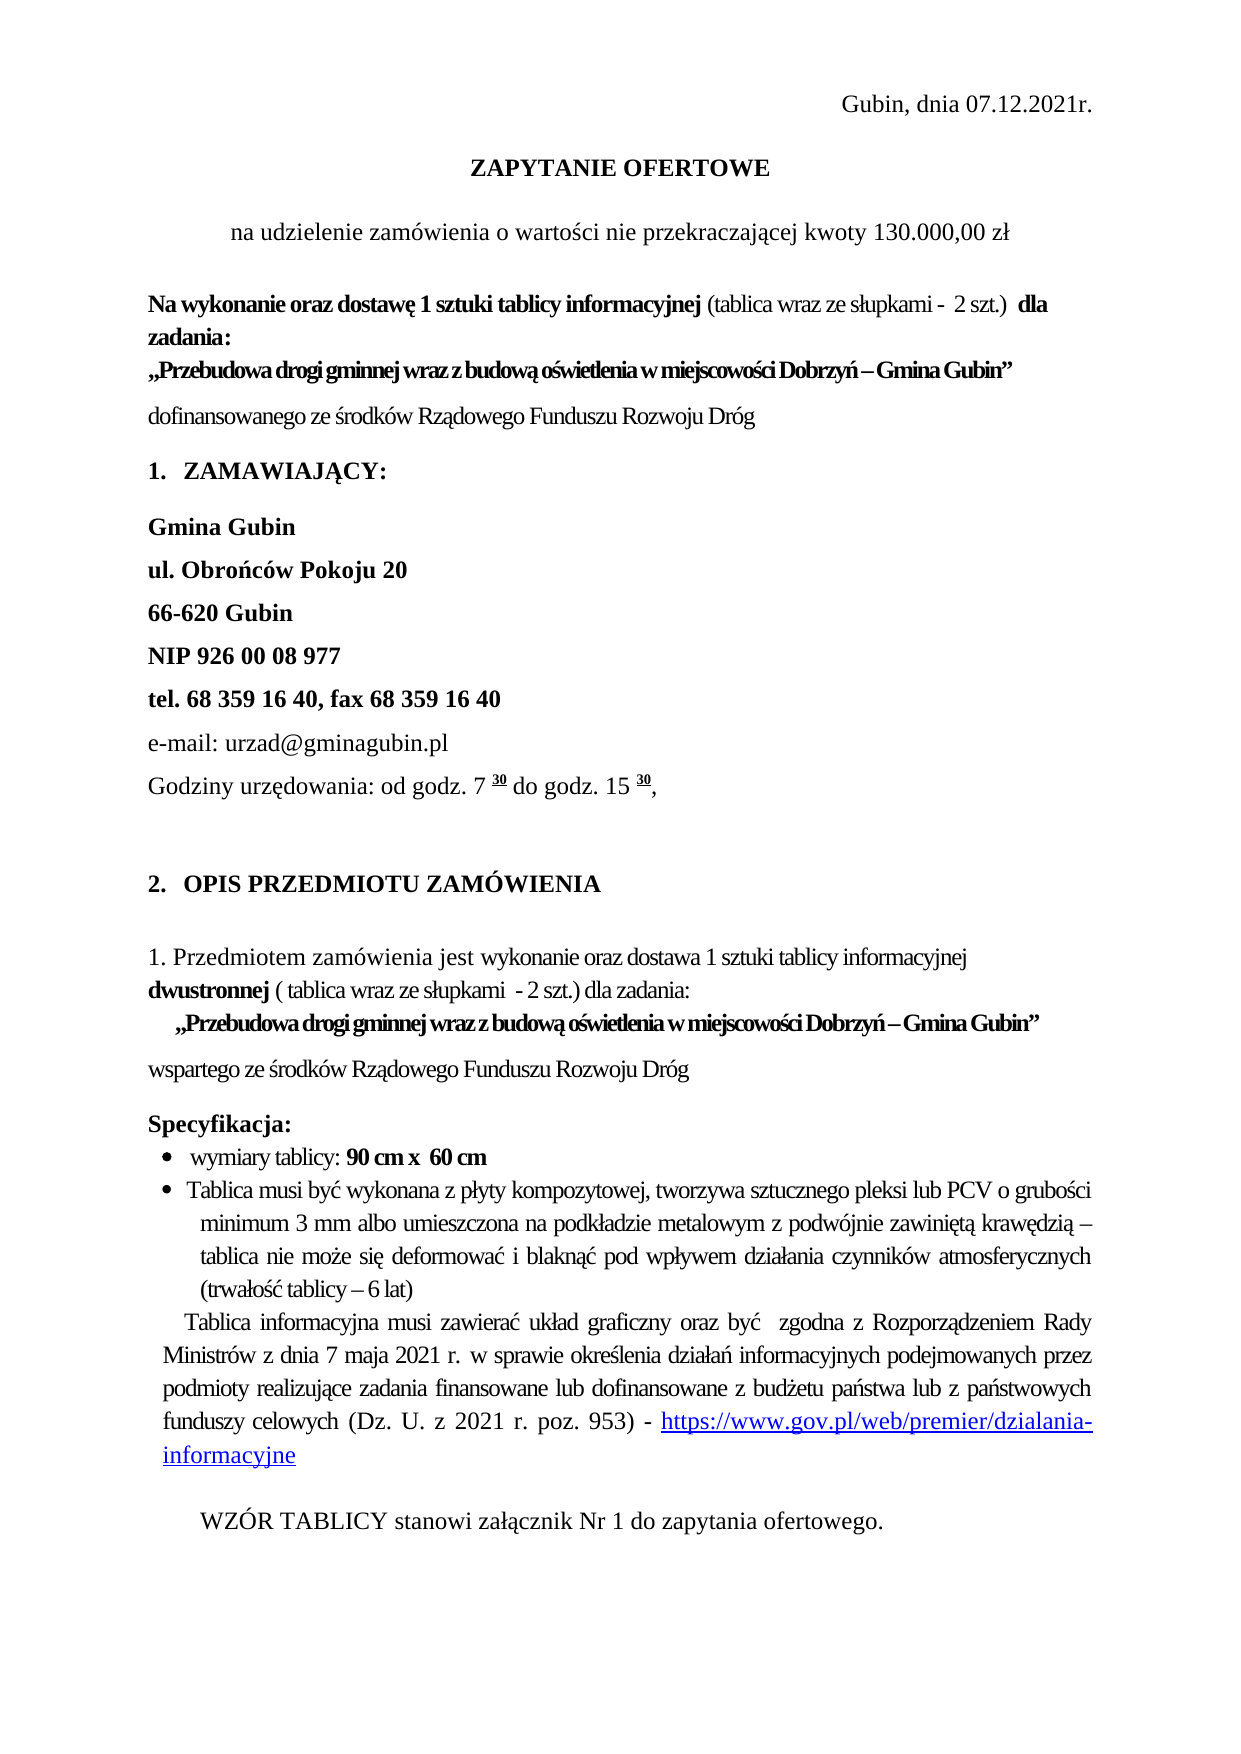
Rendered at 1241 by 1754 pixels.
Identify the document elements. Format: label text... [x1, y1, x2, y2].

text Godziny urzędowania: od godz. 7 30 do godz. 15 30, [148, 771, 1093, 799]
text dofinansowanego ze środków Rządowego Funduszu Rozwoju Dróg [148, 401, 1093, 429]
text „Przebudowa drogi gminnej wraz z budową oświetlenia w miejscowości Dobrzyń – Gmina Gubin” [148, 1008, 1093, 1037]
text 1. Przedmiotem zamówienia jest wykonanie oraz dostawa 1 sztuki tablicy informacyjnej dwustronnej ( tablica wraz ze słupkami - 2 szt.) dla zadania: [148, 942, 1093, 1004]
text e-mail: urzad@gminagubin.pl [148, 728, 1093, 756]
text wspartego ze środków Rządowego Funduszu Rozwoju Dróg [148, 1054, 1093, 1082]
text Na wykonanie oraz dostawę 1 sztuki tablicy informacyjnej (tablica wraz ze słupkami - 2 szt.) dla zadania: [148, 289, 1093, 351]
text Gubin, dnia 07.12.2021r. [148, 89, 1093, 117]
text ul. Obrońców Pokoju 20 [148, 555, 1093, 584]
list ZAMAWIAJĄCY: [148, 456, 1093, 485]
text Specyfikacja: [148, 1109, 1093, 1138]
list OPIS PRZEDMIOTU ZAMÓWIENIA [148, 869, 1093, 898]
text ZAPYTANIE OFERTOWE [148, 153, 1093, 181]
text NIP 926 00 08 977 [148, 641, 1093, 670]
text tel. 68 359 16 40, fax 68 359 16 40 [148, 684, 1093, 713]
list Tablica musi być wykonana z płyty kompozytowej, tworzywa sztucznego pleksi lub PCV o grubości minimum 3 mm albo umieszczona na podkładzie metalowym z podwójnie zawiniętą krawędzią – tablica nie może się deformować i blaknąć pod wpływem działania czynników atmosferycznych (trwałość tablicy – 6 lat) [162, 1175, 1093, 1303]
text Gmina Gubin [148, 512, 1093, 541]
text „Przebudowa drogi gminnej wraz z budową oświetlenia w miejscowości Dobrzyń – Gmina Gubin” [148, 355, 1093, 384]
text WZÓR TABLICY stanowi załącznik Nr 1 do zapytania ofertowego. [200, 1506, 1093, 1534]
text na udzielenie zamówienia o wartości nie przekraczającej kwoty 130.000,00 zł [148, 217, 1093, 245]
list wymiary tablicy: 90 cm x 60 cm [162, 1142, 1093, 1171]
text Tablica informacyjna musi zawierać układ graficzny oraz być zgodna z Rozporządzeniem Rady Ministrów z dnia 7 maja 2021 r. w sprawie określenia działań informacyjnych podejmowanych przez podmioty realizujące zadania finansowane lub dofinansowane z budżetu państwa lub z państwowych funduszy celowych (Dz. U. z 2021 r. poz. 953) - https://www.gov.pl/web/premier/dzialania-informacyjne [162, 1307, 1093, 1468]
text 66-620 Gubin [148, 598, 1093, 627]
